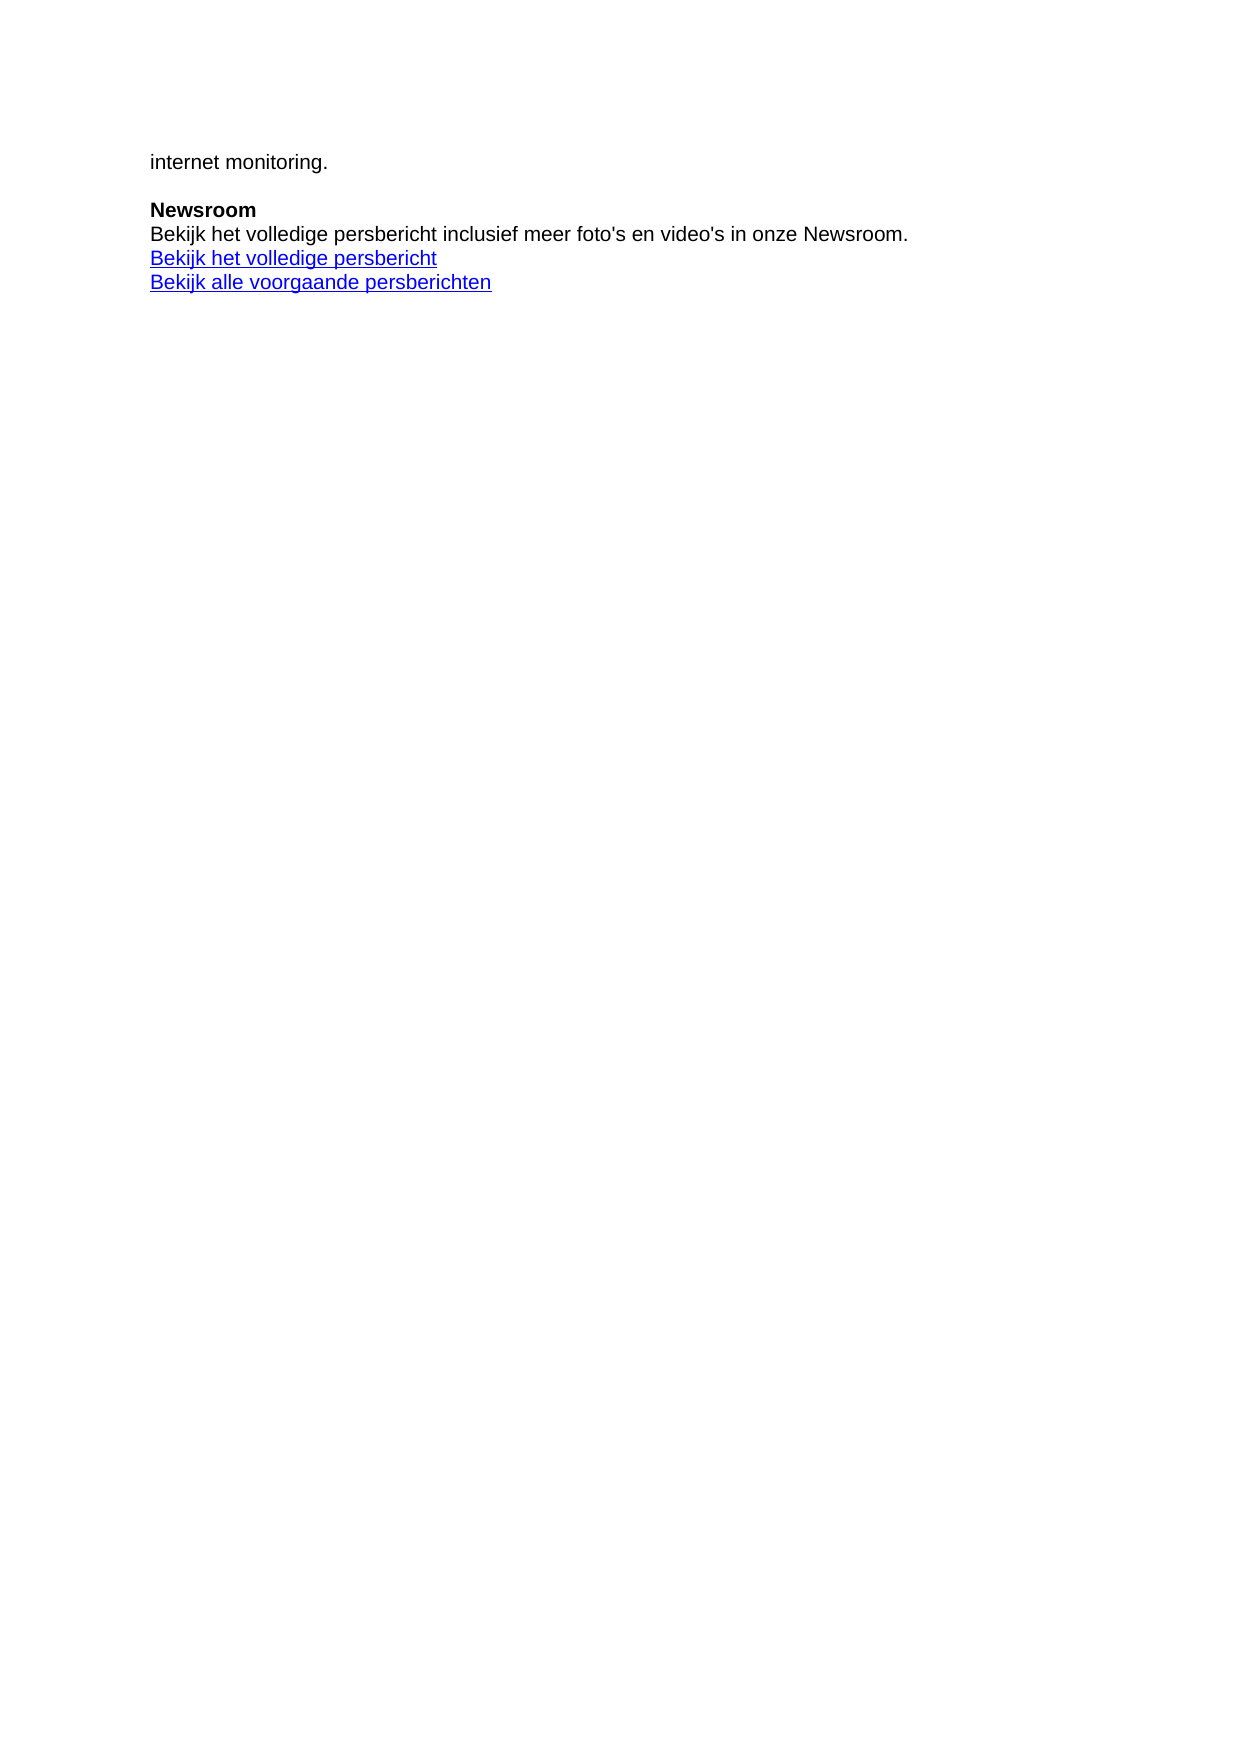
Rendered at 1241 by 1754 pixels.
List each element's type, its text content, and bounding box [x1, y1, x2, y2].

text Bekijk het volledige persbericht inclusief meer foto's en video's in onze Newsroom. [150, 222, 1090, 246]
text Bekijk het volledige persbericht [150, 246, 1090, 270]
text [150, 150, 1090, 174]
text Bekijk alle voorgaande persberichten [150, 270, 1090, 294]
text Newsroom [150, 198, 1090, 222]
